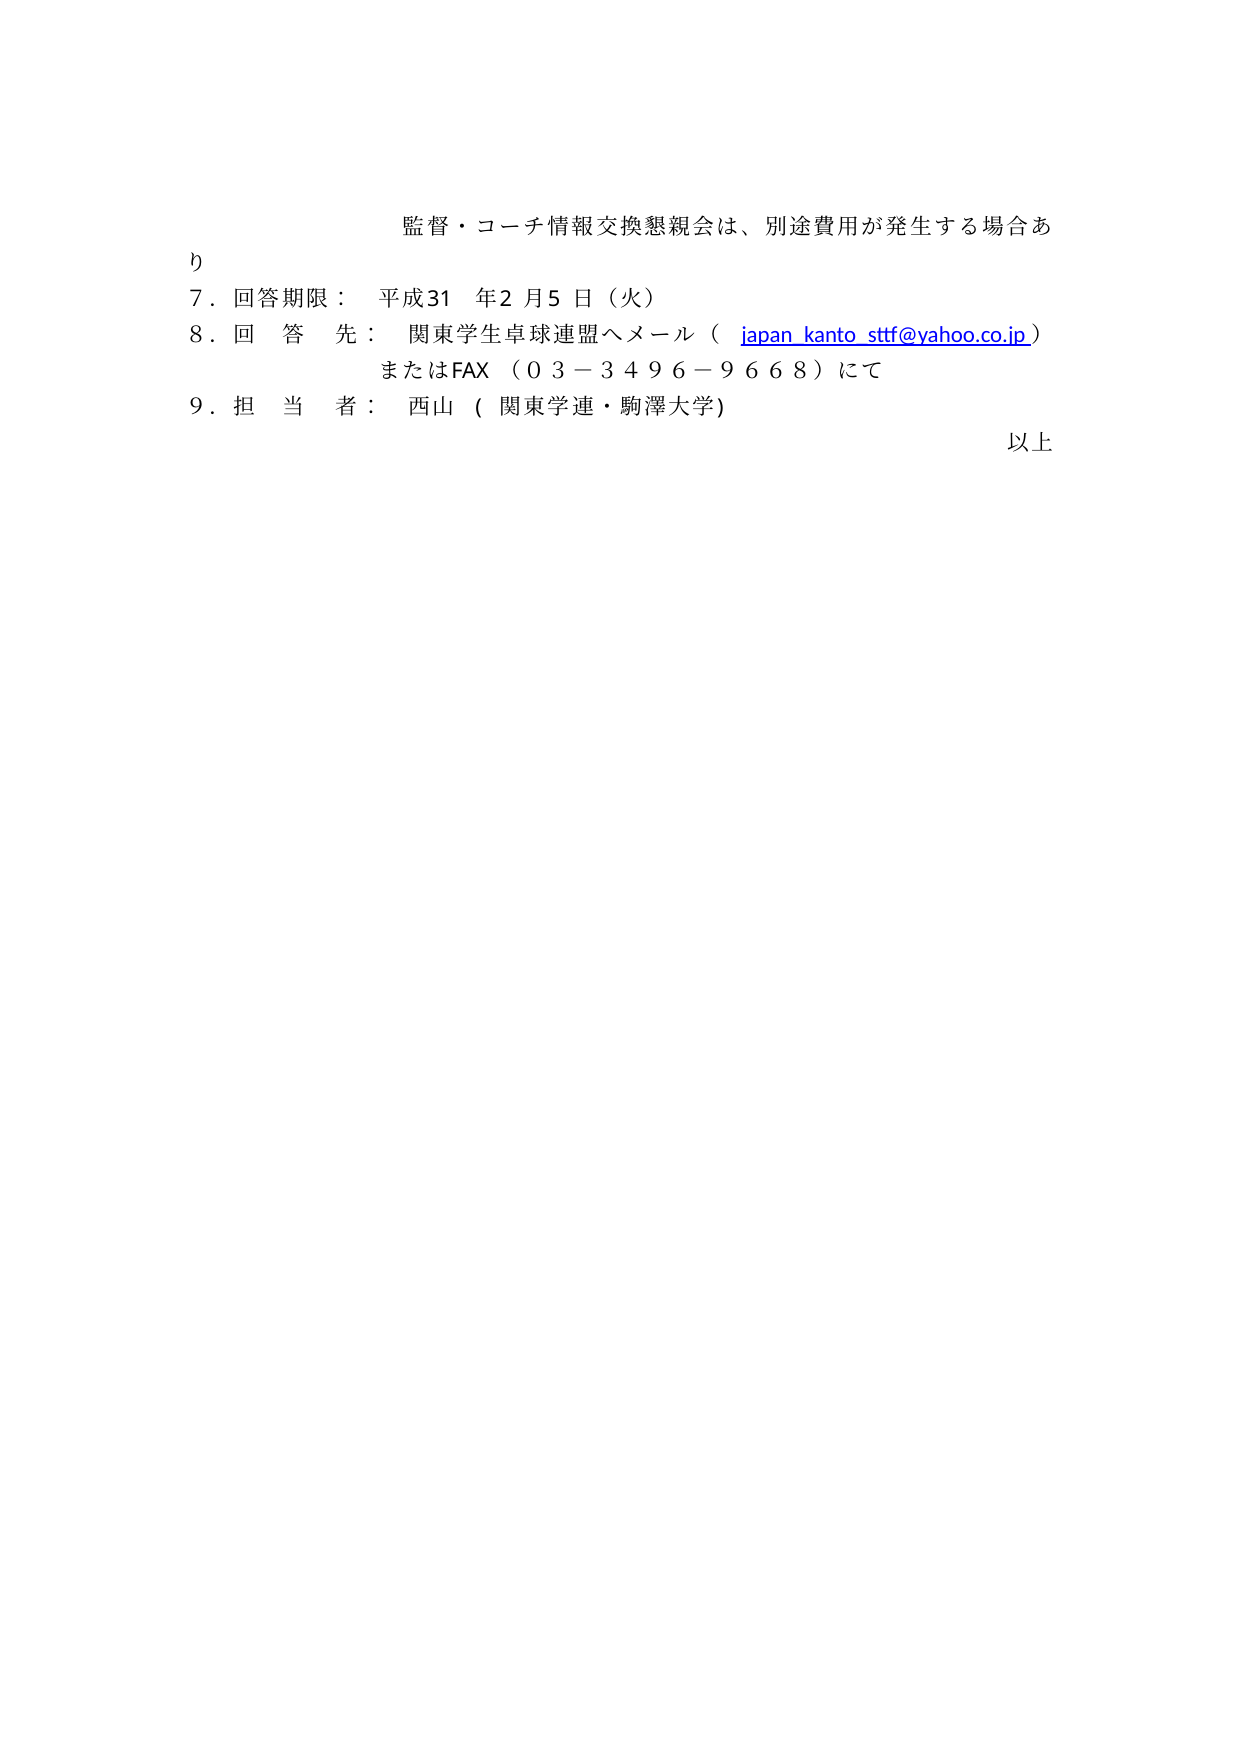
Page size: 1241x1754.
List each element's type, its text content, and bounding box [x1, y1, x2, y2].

text またはFAX（０３－３４９６－９６６８）にて [185, 351, 1055, 387]
text ８．回答先： 関東学生卓球連盟へメール（japan_kanto_sttf@yahoo.co.jp） [185, 315, 1055, 351]
text 以上 [185, 423, 1055, 459]
text ７．回答期限： 平成31年2月5日（火） [185, 279, 1055, 315]
text 監督・コーチ情報交換懇親会は､別途費用が発生する場合あり [185, 207, 1055, 279]
text ９．担当者： 西山(関東学連・駒澤大学) [185, 387, 1055, 423]
